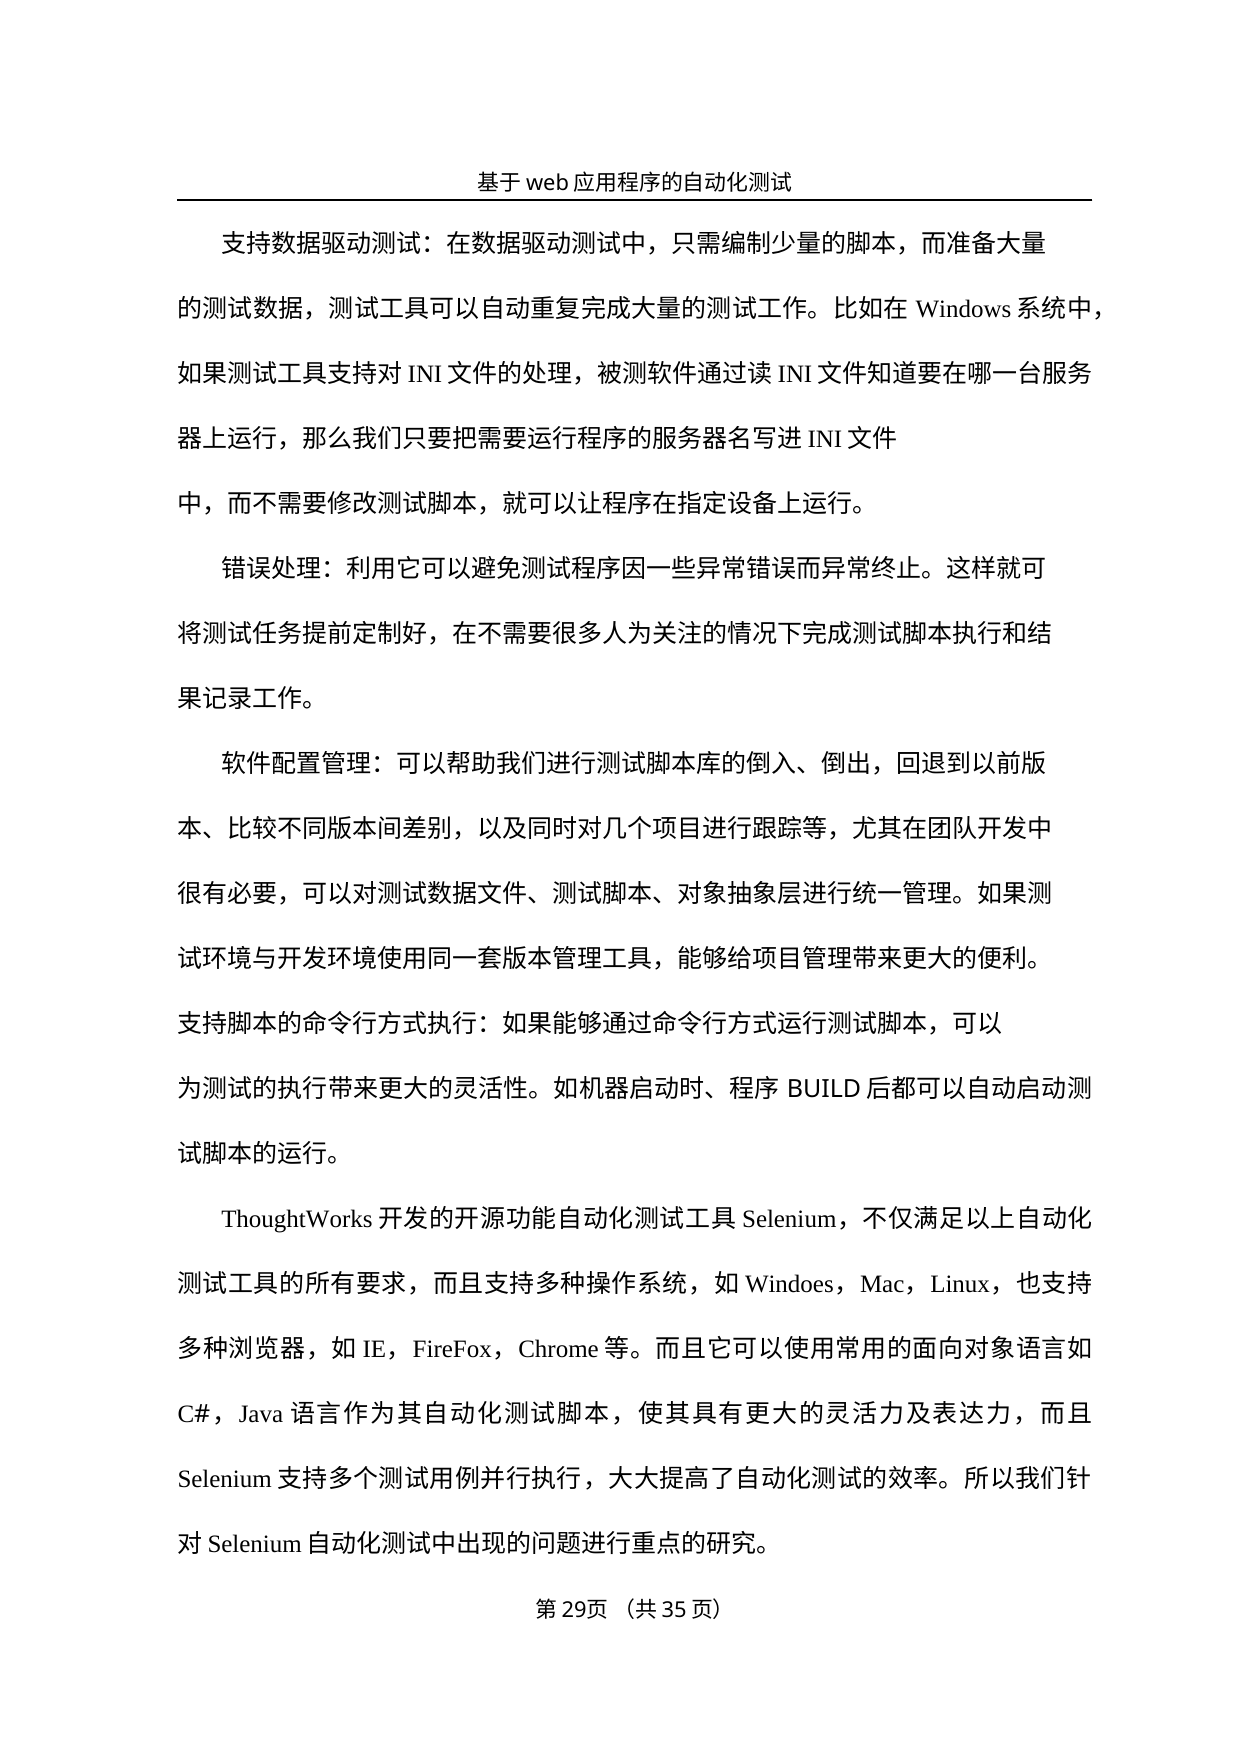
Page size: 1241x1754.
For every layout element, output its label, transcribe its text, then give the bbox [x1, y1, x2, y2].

text 为测试的执行带来更大的灵活性。如机器启动时、程序BUILD后都可以自动启动测试脚本的运行。 [177, 1054, 1092, 1184]
text 软件配置管理：可以帮助我们进行测试脚本库的倒入、倒出，回退到以前版 [177, 729, 1092, 794]
text 将测试任务提前定制好，在不需要很多人为关注的情况下完成测试脚本执行和结 [177, 599, 1092, 664]
text ThoughtWorks开发的开源功能自动化测试工具Selenium，不仅满足以上自动化测试工具的所有要求，而且支持多种操作系统，如Windoes，Mac，Linux，也支持多种浏览器，如IE，FireFox，Chrome等。而且它可以使用常用的面向对象语言如C#，Java语言作为其自动化测试脚本，使其具有更大的灵活力及表达力，而且Selenium支持多个测试用例并行执行，大大提高了自动化测试的效率。所以我们针对Selenium自动化测试中出现的问题进行重点的研究。 [177, 1184, 1092, 1574]
text 支持脚本的命令行方式执行：如果能够通过命令行方式运行测试脚本，可以 [177, 989, 1092, 1054]
text 果记录工作。 [177, 664, 1092, 729]
text 很有必要，可以对测试数据文件、测试脚本、对象抽象层进行统一管理。如果测 [177, 859, 1092, 924]
text 试环境与开发环境使用同一套版本管理工具，能够给项目管理带来更大的便利。 [177, 924, 1092, 989]
text 本、比较不同版本间差别，以及同时对几个项目进行跟踪等，尤其在团队开发中 [177, 794, 1092, 859]
text 支持数据驱动测试：在数据驱动测试中，只需编制少量的脚本，而准备大量 [177, 209, 1092, 274]
text 中，而不需要修改测试脚本，就可以让程序在指定设备上运行。 [177, 469, 1092, 534]
text 的测试数据，测试工具可以自动重复完成大量的测试工作。比如在Windows系统中，如果测试工具支持对INI文件的处理，被测软件通过读INI文件知道要在哪一台服务器上运行，那么我们只要把需要运行程序的服务器名写进INI文件 [177, 274, 1092, 469]
text 错误处理：利用它可以避免测试程序因一些异常错误而异常终止。这样就可 [177, 534, 1092, 599]
